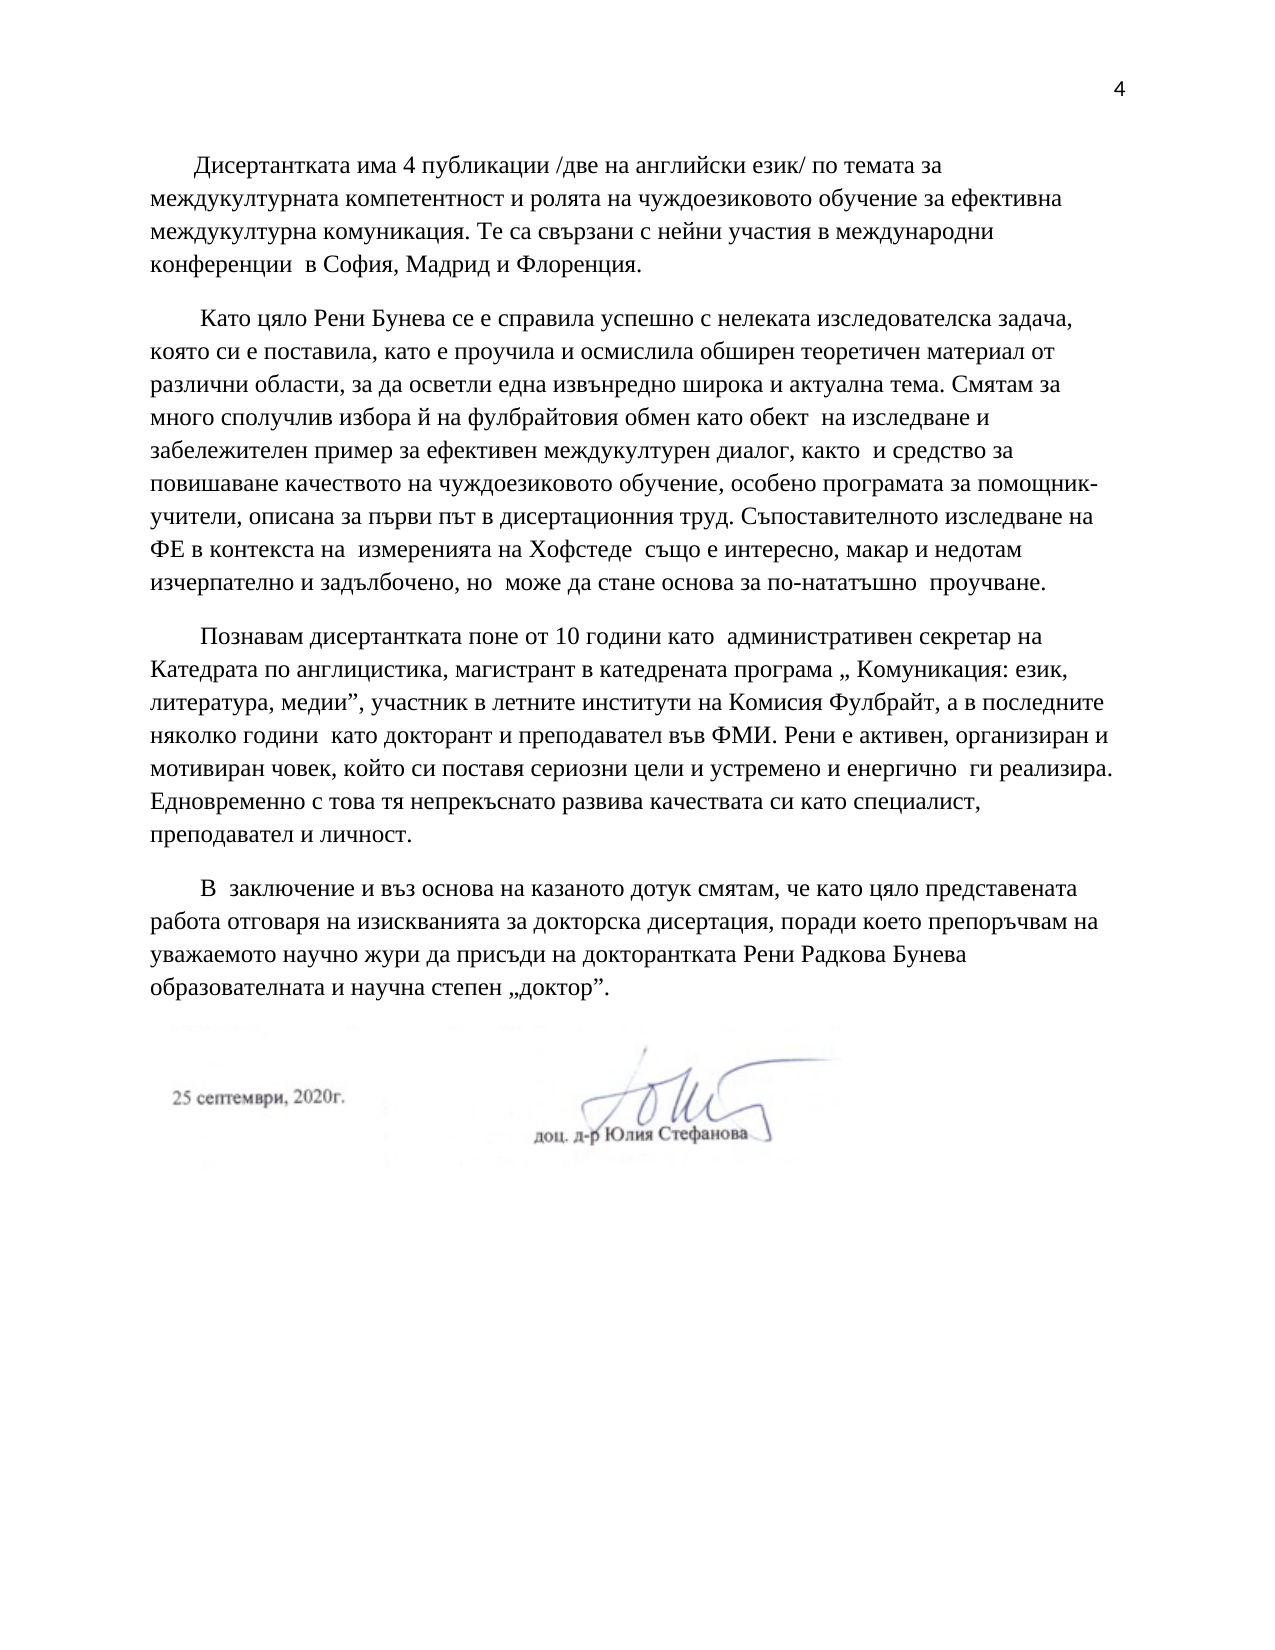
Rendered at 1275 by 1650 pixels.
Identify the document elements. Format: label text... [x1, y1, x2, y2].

text Дисертантката има 4 публикации /две на английски език/ по темата за междукултурната компетентност и ролята на чуждоезиковото обучение за ефективна междукултурна комуникация. Те са свързани с нейни участия в международни конференции в София, Мадрид и Флоренция. [150, 150, 1125, 278]
text Като цяло Рени Бунева се е справила успешно с нелеката изследователска задача, която си е поставила, като е проучила и осмислила обширен теоретичен материал от различни области, за да осветли една извънредно широка и актуална тема. Смятам за много сполучлив избора й на фулбрайтовия обмен като обект на изследване и забележителен пример за ефективен междукултурен диалог, както и средство за повишаване качеството на чуждоезиковото обучение, особено програмата за помощник-учители, описана за първи път в дисертационния труд. Съпоставителното изследване на ФЕ в контекста на измеренията на Хофстеде също е интересно, макар и недотам изчерпателно и задълбочено, но може да стане основа за по-нататъшно проучване. [150, 303, 1125, 596]
text В заключение и въз основа на казаното дотук смятам, че като цяло представената работа отговаря на изискванията за докторска дисертация, поради което препоръчвам на уважаемото научно жури да присъди на докторантката Рени Радкова Бунева образователната и научна степен „доктор”. [150, 873, 1125, 1001]
picture [150, 1025, 843, 1182]
text Познавам дисертантката поне от 10 години като административен секретар на Катедрата по англицистика, магистрант в катедрената програма „ Комуникация: език, литература, медии”, участник в летните институти на Комисия Фулбрайт, а в последните няколко години като докторант и преподавател във ФМИ. Рени е активен, организиран и мотивиран човек, който си поставя сериозни цели и устремено и енергично ги реализира. Едновременно с това тя непрекъснато развива качествата си като специалист, преподавател и личност. [150, 621, 1125, 848]
